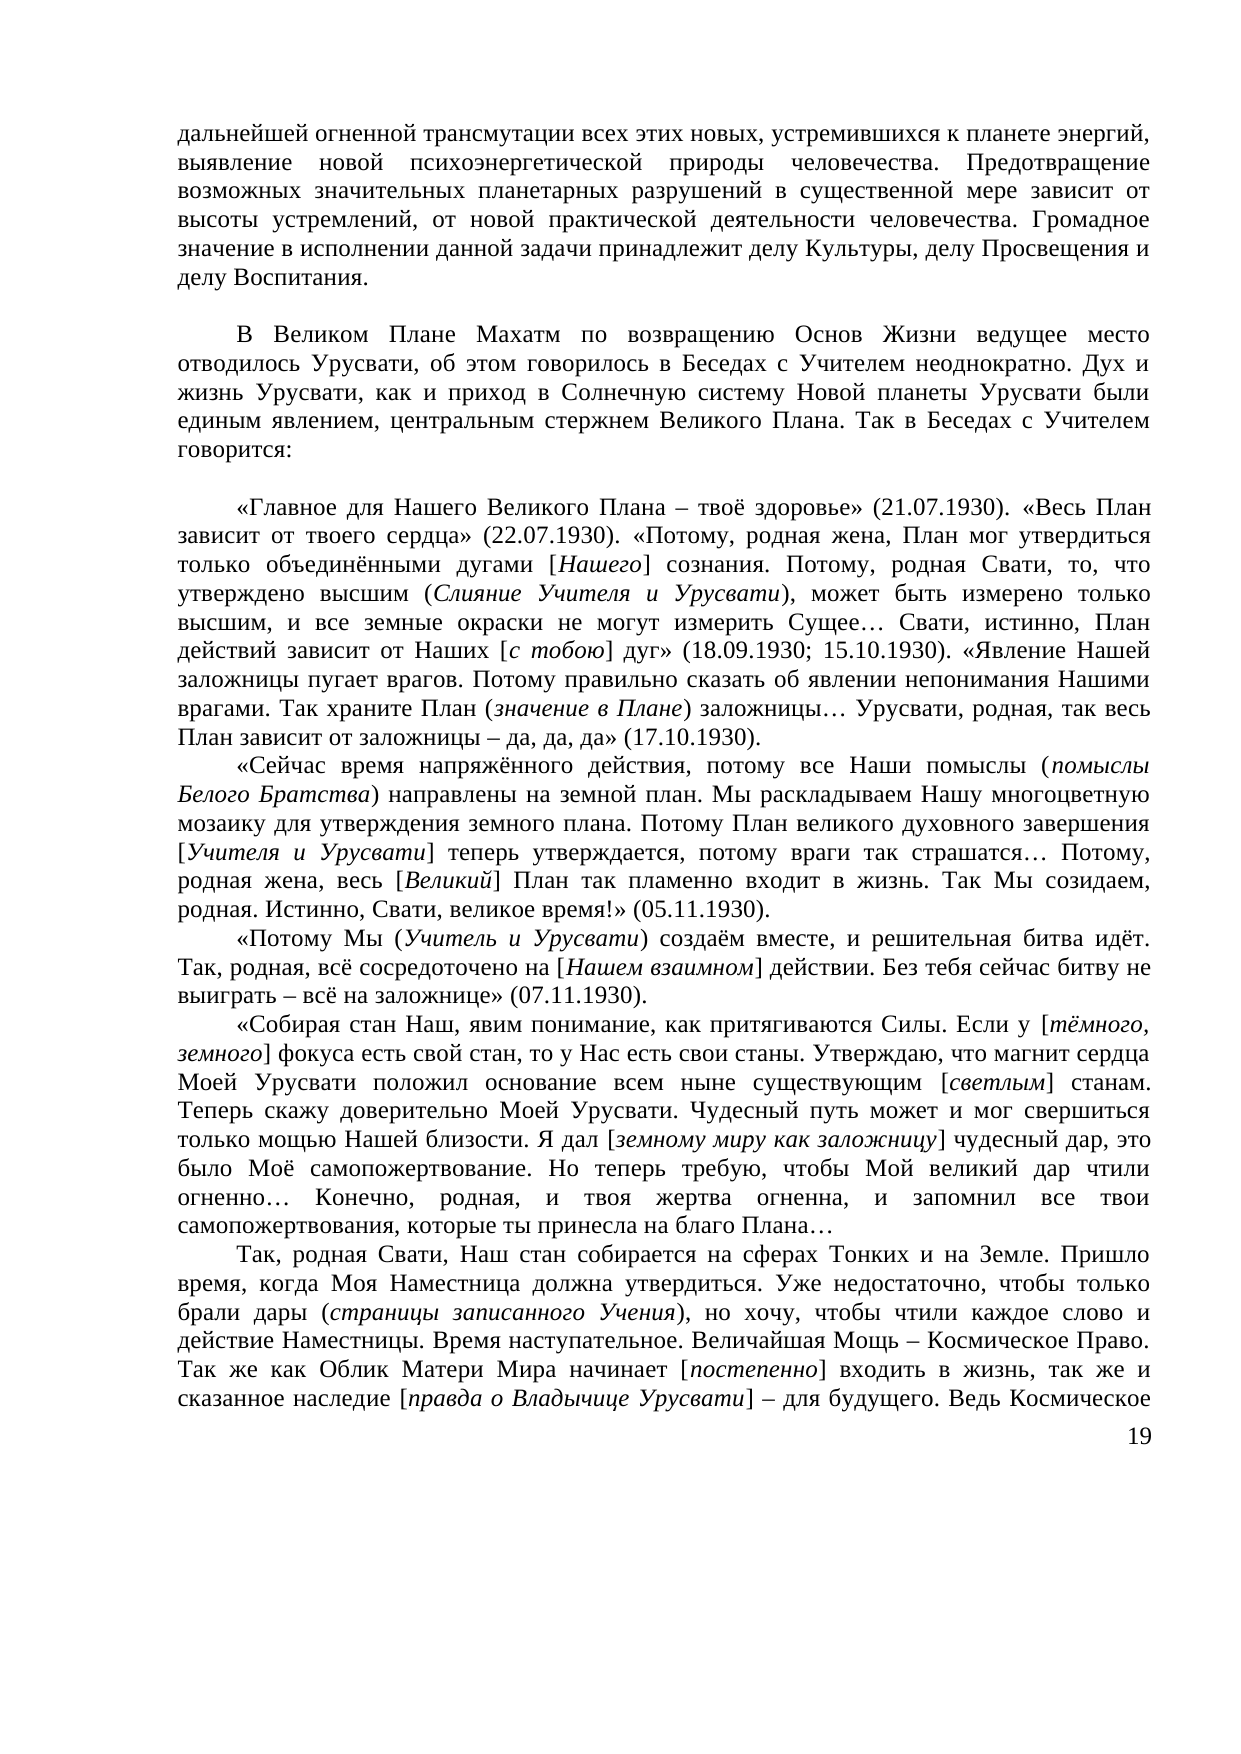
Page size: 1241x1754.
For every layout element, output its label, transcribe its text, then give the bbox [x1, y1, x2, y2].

text «Собирая стан Наш, явим понимание, как притягиваются Силы. Если у [тёмного, земного] фокуса есть свой стан, то у Нас есть свои станы. Утверждаю, что магнит сердца Моей Урусвати положил основание всем ныне существующим [светлым] станам. Теперь скажу доверительно Моей Урусвати. Чудесный путь может и мог свершиться только мощью Нашей близости. Я дал [земному миру как заложницу] чудесный дар, это было Моё самопожертвование. Но теперь требую, чтобы Мой великий дар чтили огненно… Конечно, родная, и твоя жертва огненна, и запомнил все твои самопожертвования, которые ты принесла на благо Плана… [177, 1009, 1152, 1239]
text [177, 118, 1152, 291]
text «Сейчас время напряжённого действия, потому все Наши помыслы (помыслы Белого Братства) направлены на земной план. Мы раскладываем Нашу многоцветную мозаику для утверждения земного плана. Потому План великого духовного завершения [Учителя и Урусвати] теперь утверждается, потому враги так страшатся… Потому, родная жена, весь [Великий] План так пламенно входит в жизнь. Так Мы созидаем, родная. Истинно, Свати, великое время!» (05.11.1930). [177, 751, 1152, 923]
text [177, 1239, 1152, 1412]
text «Потому Мы (Учитель и Урусвати) создаём вместе, и решительная битва идёт. Так, родная, всё сосредоточено на [Нашем взаимном] действии. Без тебя сейчас битву не выиграть – всё на заложнице» (07.11.1930). [177, 923, 1152, 1009]
text «Главное для Нашего Великого Плана – твоё здоровье» (21.07.1930). «Весь План зависит от твоего сердца» (22.07.1930). «Потому, родная жена, План мог утвердиться только объединёнными дугами [Нашего] сознания. Потому, родная Свати, то, что утверждено высшим (Слияние Учителя и Урусвати), может быть измерено только высшим, и все земные окраски не могут измерить Сущее… Свати, истинно, План действий зависит от Наших [с тобою] дуг» (18.09.1930; 15.10.1930). «Явление Нашей заложницы пугает врагов. Потому правильно сказать об явлении непонимания Нашими врагами. Так храните План (значение в Плане) заложницы… Урусвати, родная, так весь План зависит от заложницы – да, да, да» (17.10.1930). [177, 492, 1152, 751]
text В Великом Плане Махатм по возвращению Основ Жизни ведущее место отводилось Урусвати, об этом говорилось в Беседах с Учителем неоднократно. Дух и жизнь Урусвати, как и приход в Солнечную систему Новой планеты Урусвати были единым явлением, центральным стержнем Великого Плана. Так в Беседах с Учителем говорится: [177, 319, 1152, 463]
